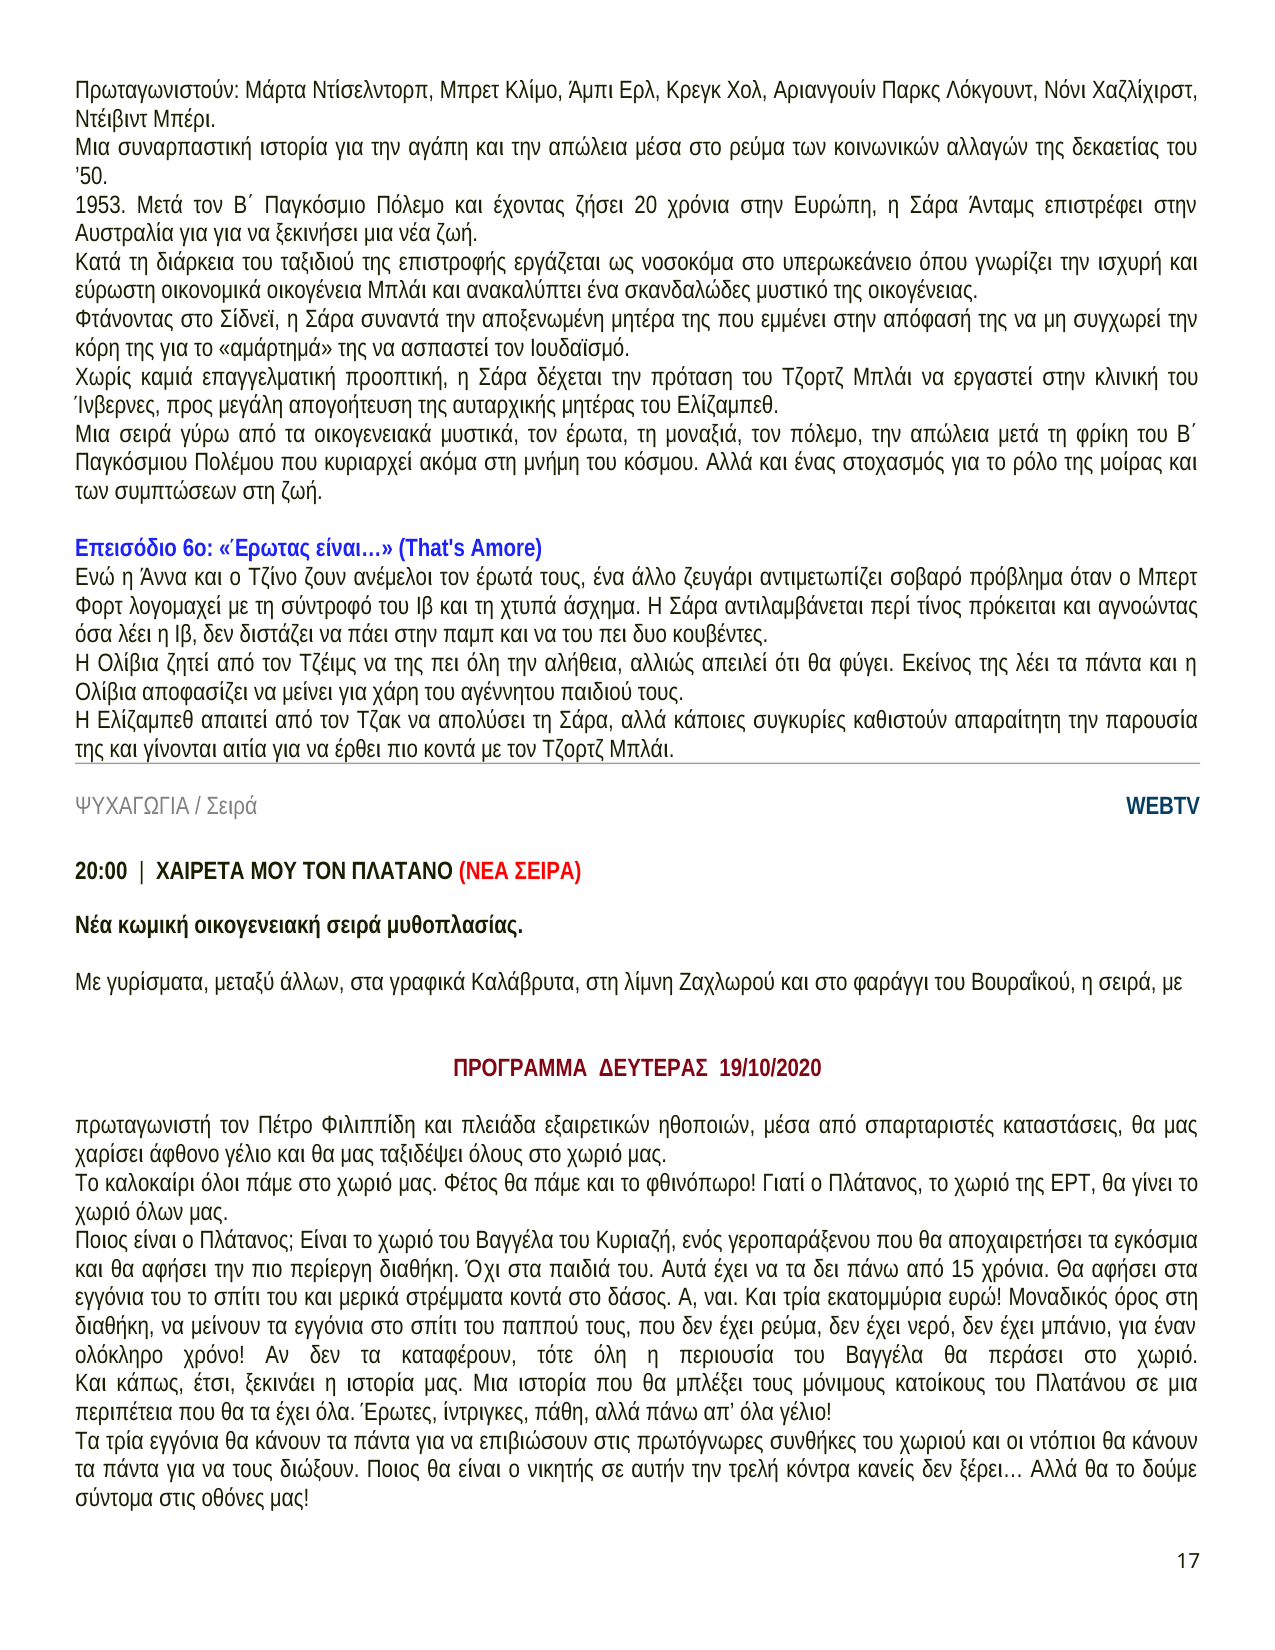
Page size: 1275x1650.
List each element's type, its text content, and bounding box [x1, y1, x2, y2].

table_header WEBTV [638, 791, 1200, 820]
text Τα τρία εγγόνια θα κάνουν τα πάντα για να επιβιώσουν στις πρωτόγνωρες συνθήκες του χωριού και οι ντόπιοι θα κάνουν τα πάντα για να τους διώξουν. Ποιος θα είναι ο νικητής σε αυτήν την τρελή κόντρα κανείς δεν ξέρει… Αλλά θα το δούμε σύντομα στις οθόνες μας! [75, 1426, 1200, 1512]
text Ποιος είναι ο Πλάτανος; Είναι το χωριό του Βαγγέλα του Κυριαζή, ενός γεροπαράξενου που θα αποχαιρετήσει τα εγκόσμια και θα αφήσει την πιο περίεργη διαθήκη. Όχι στα παιδιά του. Αυτά έχει να τα δει πάνω από 15 χρόνια. Θα αφήσει στα εγγόνια του το σπίτι του και μερικά στρέμματα κοντά στο δάσος. Α, ναι. Και τρία εκατομμύρια ευρώ! Μοναδικός όρος στη διαθήκη, να μείνουν τα εγγόνια στο σπίτι του παππού τους, που δεν έχει ρεύμα, δεν έχει νερό, δεν έχει μπάνιο, για έναν ολόκληρο χρόνο! Αν δεν τα καταφέρουν, τότε όλη η περιουσία του Βαγγέλα θα περάσει στο χωριό. Και κάπως, έτσι, ξεκινάει η ιστορία μας. Μια ιστορία που θα μπλέξει τους μόνιμους κατοίκους του Πλατάνου σε μια περιπέτεια που θα τα έχει όλα. Έρωτες, ίντριγκες, πάθη, αλλά πάνω απ’ όλα γέλιο! [75, 1225, 1200, 1426]
text πρωταγωνιστή τον Πέτρο Φιλιππίδη και πλειάδα εξαιρετικών ηθοποιών, μέσα από σπαρταριστές καταστάσεις, θα μας χαρίσει άφθονο γέλιο και θα μας ταξιδέψει όλους στο χωριό μας. [75, 1111, 1200, 1168]
text Η Ολίβια ζητεί από τον Τζέιμς να της πει όλη την αλήθεια, αλλιώς απειλεί ότι θα φύγει. Εκείνος της λέει τα πάντα και η Ολίβια αποφασίζει να μείνει για χάρη του αγέννητου παιδιού τους. [75, 648, 1200, 705]
text Το καλοκαίρι όλοι πάμε στο χωριό μας. Φέτος θα πάμε και το φθινόπωρο! Γιατί ο Πλάτανος, το χωριό της ΕΡΤ, θα γίνει το χωριό όλων μας. [75, 1168, 1200, 1225]
text Ενώ η Άννα και ο Τζίνο ζουν ανέμελοι τον έρωτά τους, ένα άλλο ζευγάρι αντιμετωπίζει σοβαρό πρόβλημα όταν ο Μπερτ Φορτ λογομαχεί με τη σύντροφό του Ιβ και τη χτυπά άσχημα. Η Σάρα αντιλαμβάνεται περί τίνος πρόκειται και αγνοώντας όσα λέει η Ιβ, δεν διστάζει να πάει στην παμπ και να του πει δυο κουβέντες. [75, 562, 1200, 648]
text Μια συναρπαστική ιστορία για την αγάπη και την απώλεια μέσα στο ρεύμα των κοινωνικών αλλαγών της δεκαετίας του ’50. [75, 132, 1200, 189]
text Με γυρίσματα, μεταξύ άλλων, στα γραφικά Καλάβρυτα, στη λίμνη Ζαχλωρού και στο φαράγγι του Βουραΐκού, η σειρά, με [75, 939, 1200, 996]
text ΠΡΟΓΡΑΜΜΑ ΔΕΥΤΕΡΑΣ 19/10/2020 [75, 1053, 1200, 1082]
text Φτάνοντας στο Σίδνεϊ, η Σάρα συναντά την αποξενωμένη μητέρα της που εμμένει στην απόφασή της να μη συγχωρεί την κόρη της για το «αμάρτημά» της να ασπαστεί τον Ιουδαϊσμό. [75, 304, 1200, 361]
text Πρωταγωνιστούν: Μάρτα Ντίσελντορπ, Μπρετ Κλίμο, Άμπι Ερλ, Κρεγκ Χολ, Αριανγουίν Παρκς Λόκγουντ, Νόνι Χαζλίχιρστ, Ντέιβιντ Μπέρι. [75, 75, 1200, 132]
table_header ΨΥΧΑΓΩΓΙΑ / Σειρά [75, 791, 637, 820]
text Μια σειρά γύρω από τα οικογενειακά μυστικά, τον έρωτα, τη μοναξιά, τον πόλεμο, την απώλεια μετά τη φρίκη του Β΄ Παγκόσμιου Πολέμου που κυριαρχεί ακόμα στη μνήμη του κόσμου. Αλλά και ένας στοχασμός για το ρόλο της μοίρας και των συμπτώσεων στη ζωή. [75, 419, 1200, 505]
text 20:00 | ΧΑΙΡΕΤΑ ΜΟΥ ΤΟΝ ΠΛΑΤΑΝΟ (ΝΕΑ ΣΕΙΡΑ) [75, 820, 1200, 885]
text Νέα κωμική οικογενειακή σειρά μυθοπλασίας. [75, 910, 1200, 939]
text Επεισόδιο 6ο: «Έρωτας είναι…» (That's Amore) [75, 533, 1200, 562]
text 1953. Μετά τον Β΄ Παγκόσμιο Πόλεμο και έχοντας ζήσει 20 χρόνια στην Ευρώπη, η Σάρα Άνταμς επιστρέφει στην Αυστραλία για για να ξεκινήσει μια νέα ζωή. [75, 189, 1200, 247]
text Η Ελίζαμπεθ απαιτεί από τον Τζακ να απολύσει τη Σάρα, αλλά κάποιες συγκυρίες καθιστούν απαραίτητη την παρουσία της και γίνονται αιτία για να έρθει πιο κοντά με τον Τζoρτζ Μπλάι. [75, 705, 1200, 762]
text Χωρίς καμιά επαγγελματική προοπτική, η Σάρα δέχεται την πρόταση του Τζορτζ Μπλάι να εργαστεί στην κλινική του Ίνβερνες, προς μεγάλη απογοήτευση της αυταρχικής μητέρας του Ελίζαμπεθ. [75, 361, 1200, 419]
text Κατά τη διάρκεια του ταξιδιού της επιστροφής εργάζεται ως νοσοκόμα στο υπερωκεάνειο όπου γνωρίζει την ισχυρή και εύρωστη οικονομικά οικογένεια Μπλάι και ανακαλύπτει ένα σκανδαλώδες μυστικό της οικογένειας. [75, 247, 1200, 304]
